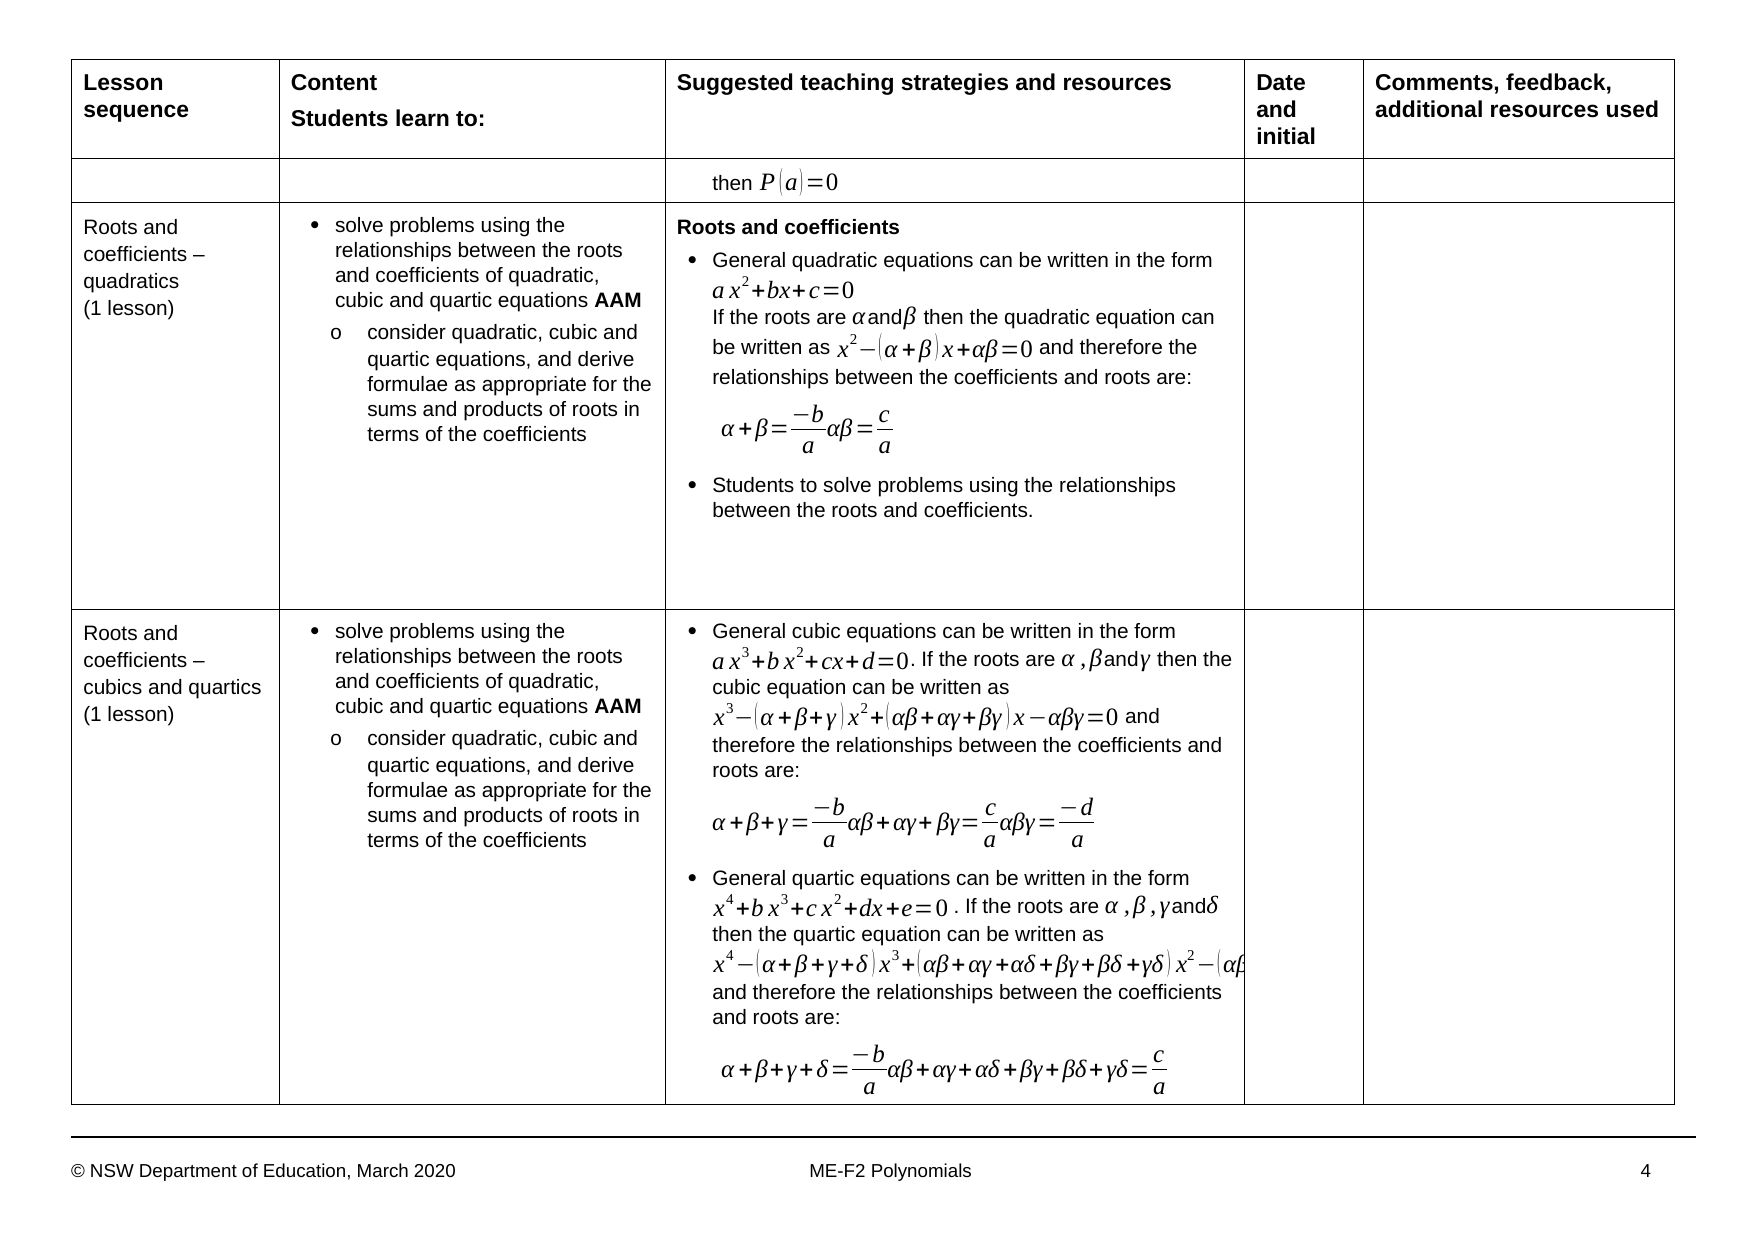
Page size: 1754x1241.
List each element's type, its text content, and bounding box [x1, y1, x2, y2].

table_header Content Students learn to: [280, 60, 665, 158]
table_cell [1364, 610, 1674, 1104]
table_header Date and initial [1245, 60, 1363, 158]
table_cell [280, 610, 665, 1104]
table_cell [666, 610, 1244, 1104]
table_cell [1364, 203, 1674, 608]
table_cell Roots and coefficients General quadratic equations can be written in the form If the roots are and then the quadratic equation can be written as and therefore the relationships between the coefficients and roots are: Students to solve problems using the relationships between the roots and coefficients. [666, 203, 1244, 608]
table_cell [1364, 159, 1674, 202]
table_cell [1245, 159, 1363, 202]
table_header Suggested teaching strategies and resources [666, 60, 1244, 158]
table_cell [280, 159, 665, 202]
table_header Comments, feedback, additional resources used [1364, 60, 1674, 158]
table_cell Roots and coefficients – quadratics (1 lesson) [72, 203, 279, 608]
table_header Lesson sequence [72, 60, 279, 158]
table_cell [1245, 610, 1363, 1104]
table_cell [72, 159, 279, 202]
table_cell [666, 159, 1244, 202]
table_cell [72, 610, 279, 1104]
table_cell [1245, 203, 1363, 608]
